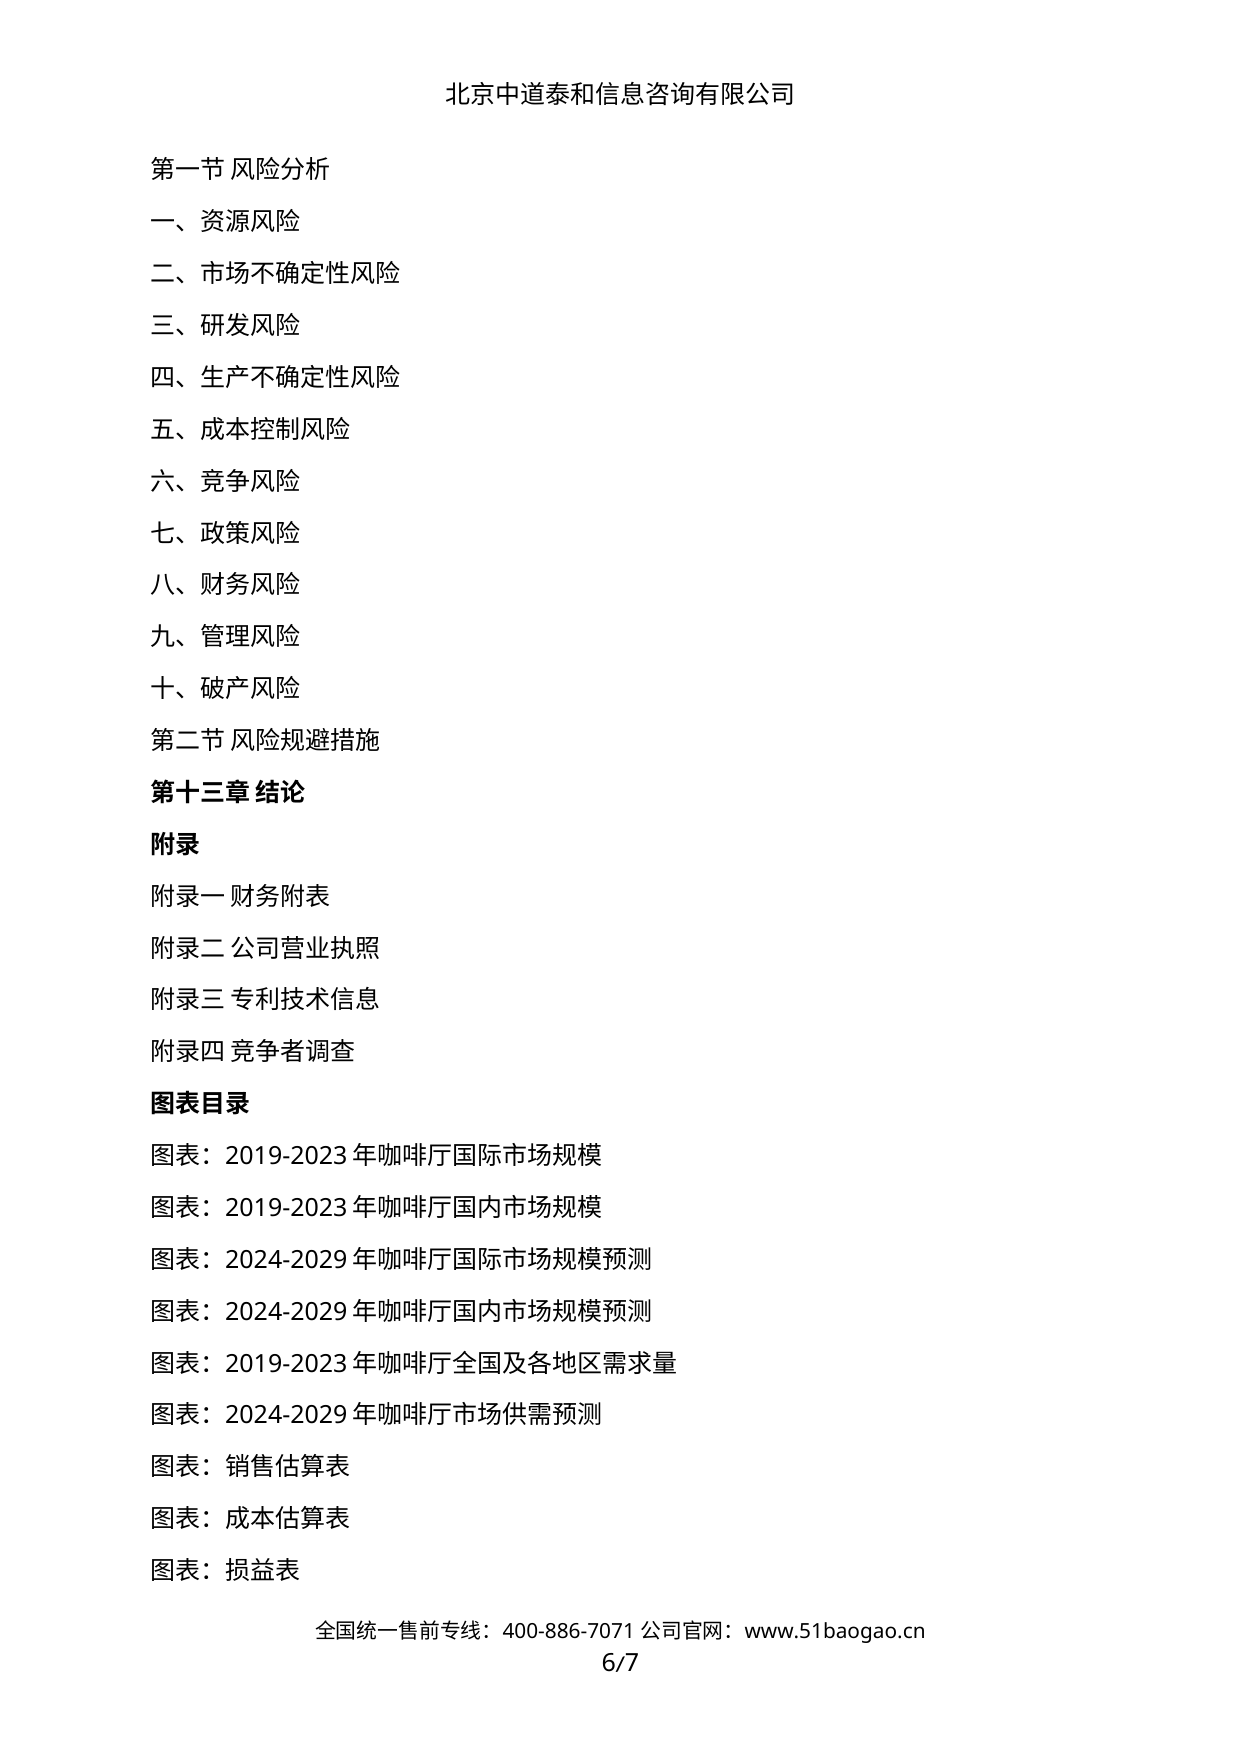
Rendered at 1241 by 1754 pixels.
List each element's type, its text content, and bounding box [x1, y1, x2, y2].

text 附录一 财务附表 [150, 876, 1090, 912]
text 图表目录 [150, 1084, 1090, 1120]
text 八、财务风险 [150, 565, 1090, 601]
text 十、破产风险 [150, 669, 1090, 705]
text 第十三章 结论 [150, 772, 1090, 809]
text 七、政策风险 [150, 513, 1090, 549]
text 图表：2024-2029年咖啡厅国内市场规模预测 [150, 1291, 1090, 1327]
text 附录三 专利技术信息 [150, 980, 1090, 1016]
text 三、研发风险 [150, 306, 1090, 342]
text 四、生产不确定性风险 [150, 357, 1090, 394]
text 附录四 竞争者调查 [150, 1032, 1090, 1068]
text 五、成本控制风险 [150, 409, 1090, 446]
text 二、市场不确定性风险 [150, 254, 1090, 290]
text 附录二 公司营业执照 [150, 928, 1090, 964]
text 附录 [150, 824, 1090, 861]
text 图表：销售估算表 [150, 1447, 1090, 1483]
text 图表：2024-2029年咖啡厅市场供需预测 [150, 1395, 1090, 1431]
text 图表：2019-2023年咖啡厅国际市场规模 [150, 1136, 1090, 1172]
text 九、管理风险 [150, 617, 1090, 653]
text 图表：损益表 [150, 1551, 1090, 1587]
text 第二节 风险规避措施 [150, 721, 1090, 757]
text 图表：2024-2029年咖啡厅国际市场规模预测 [150, 1239, 1090, 1276]
text 图表：2019-2023年咖啡厅国内市场规模 [150, 1187, 1090, 1224]
text 一、资源风险 [150, 202, 1090, 238]
text 图表：2019-2023年咖啡厅全国及各地区需求量 [150, 1343, 1090, 1379]
text 第一节 风险分析 [150, 150, 1090, 186]
text 图表：成本估算表 [150, 1499, 1090, 1535]
text 六、竞争风险 [150, 461, 1090, 497]
